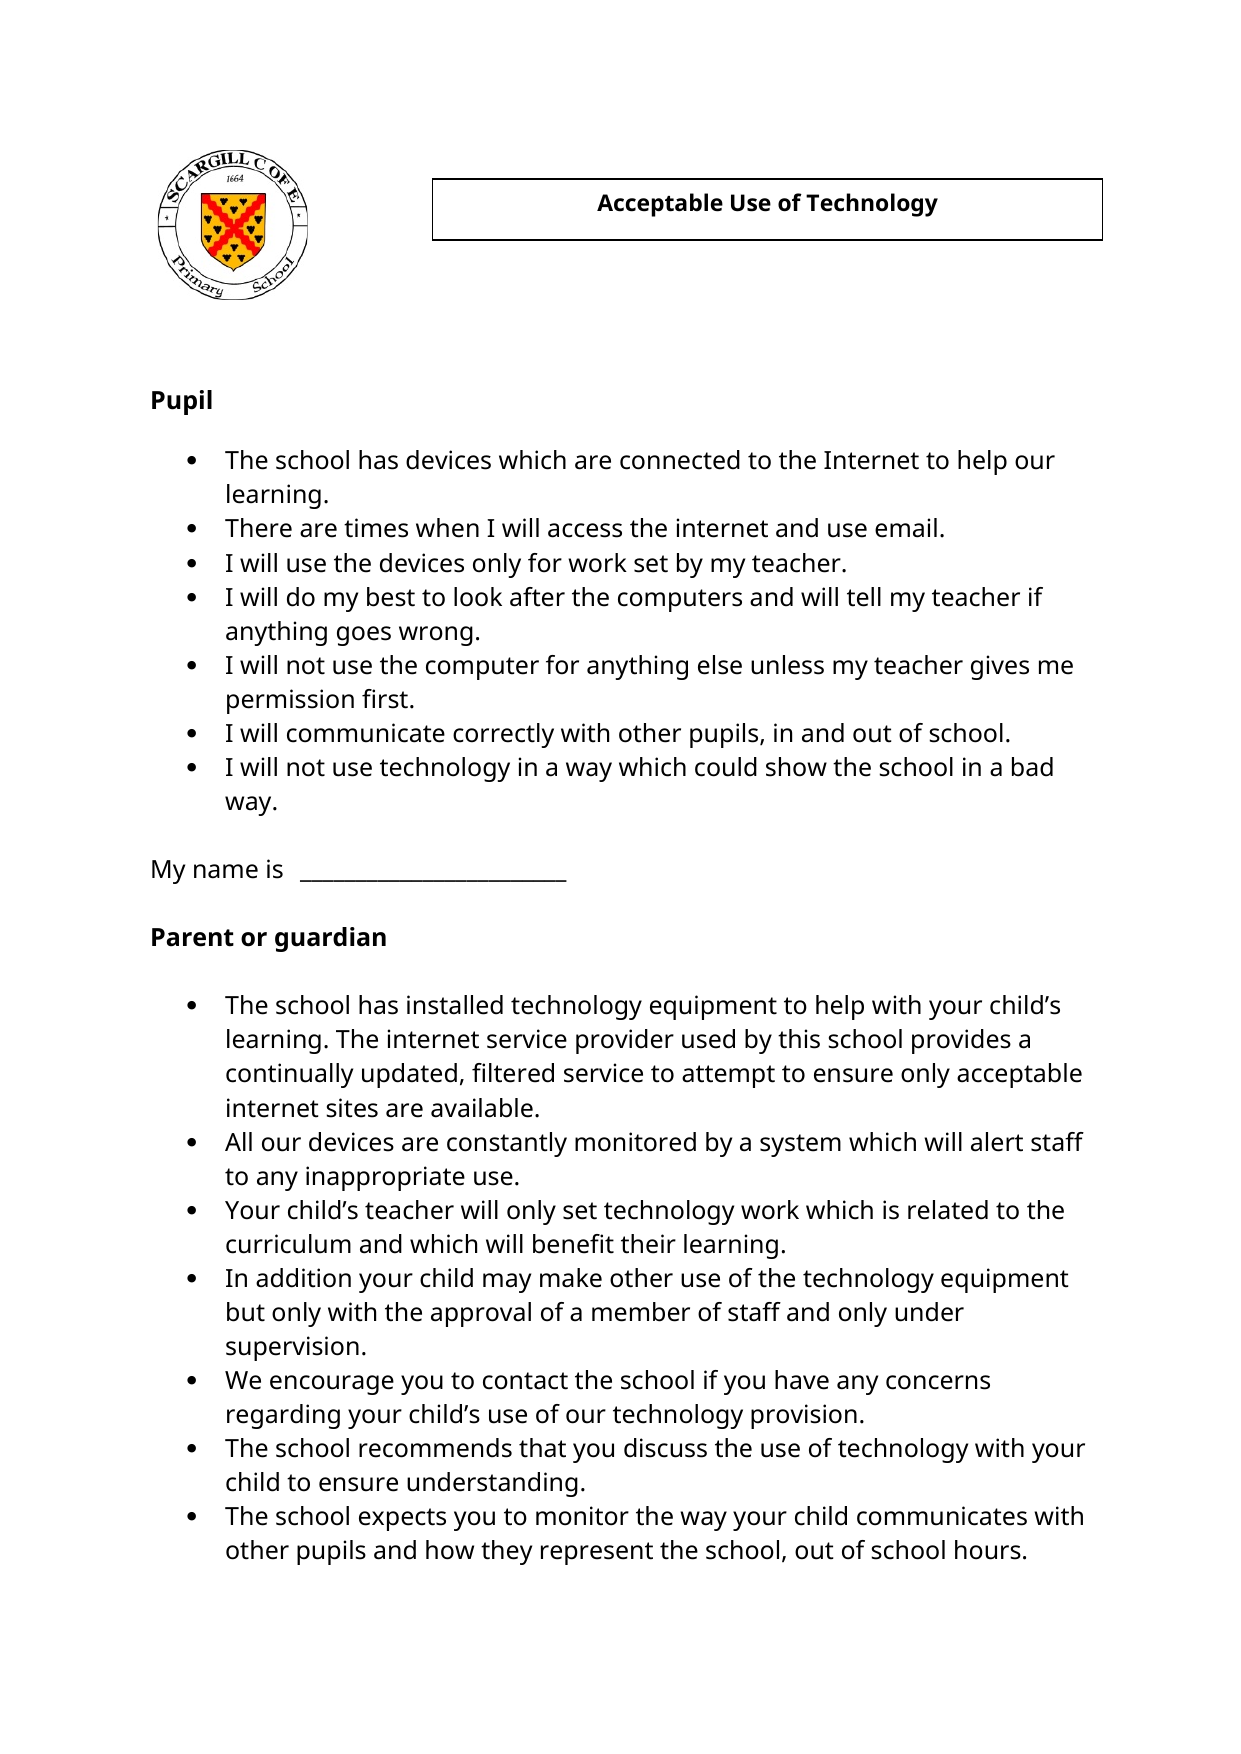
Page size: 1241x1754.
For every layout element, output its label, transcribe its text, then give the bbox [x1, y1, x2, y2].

text My name is ________________________ [150, 852, 1090, 886]
list I will use the devices only for work set by my teacher. [187, 545, 1090, 579]
text Parent or guardian [150, 920, 1090, 954]
list All our devices are constantly monitored by a system which will alert staff to any inappropriate use. [187, 1124, 1090, 1192]
list The school has installed technology equipment to help with your child’s learning. The internet service provider used by this school provides a continually updated, filtered service to attempt to ensure only acceptable internet sites are available. [187, 988, 1090, 1124]
list I will do my best to look after the computers and will tell my teacher if anything goes wrong. [187, 579, 1090, 647]
text Pupil [150, 383, 1090, 417]
list The school recommends that you discuss the use of technology with your child to ensure understanding. [187, 1431, 1090, 1499]
list I will communicate correctly with other pupils, in and out of school. [187, 716, 1090, 749]
list Your child’s teacher will only set technology work which is related to the curriculum and which will benefit their learning. [187, 1192, 1090, 1261]
list There are times when I will access the internet and use email. [187, 511, 1090, 545]
picture [157, 150, 308, 300]
list In addition your child may make other use of the technology equipment but only with the approval of a member of staff and only under supervision. [187, 1261, 1090, 1363]
list The school expects you to monitor the way your child communicates with other pupils and how they represent the school, out of school hours. [187, 1499, 1090, 1567]
list We encourage you to contact the school if you have any concerns regarding your child’s use of our technology provision. [187, 1363, 1090, 1431]
list The school has devices which are connected to the Internet to help our learning. [187, 443, 1090, 511]
list I will not use the computer for anything else unless my teacher gives me permission first. [187, 647, 1090, 716]
list I will not use technology in a way which could show the school in a bad way. [187, 749, 1090, 818]
